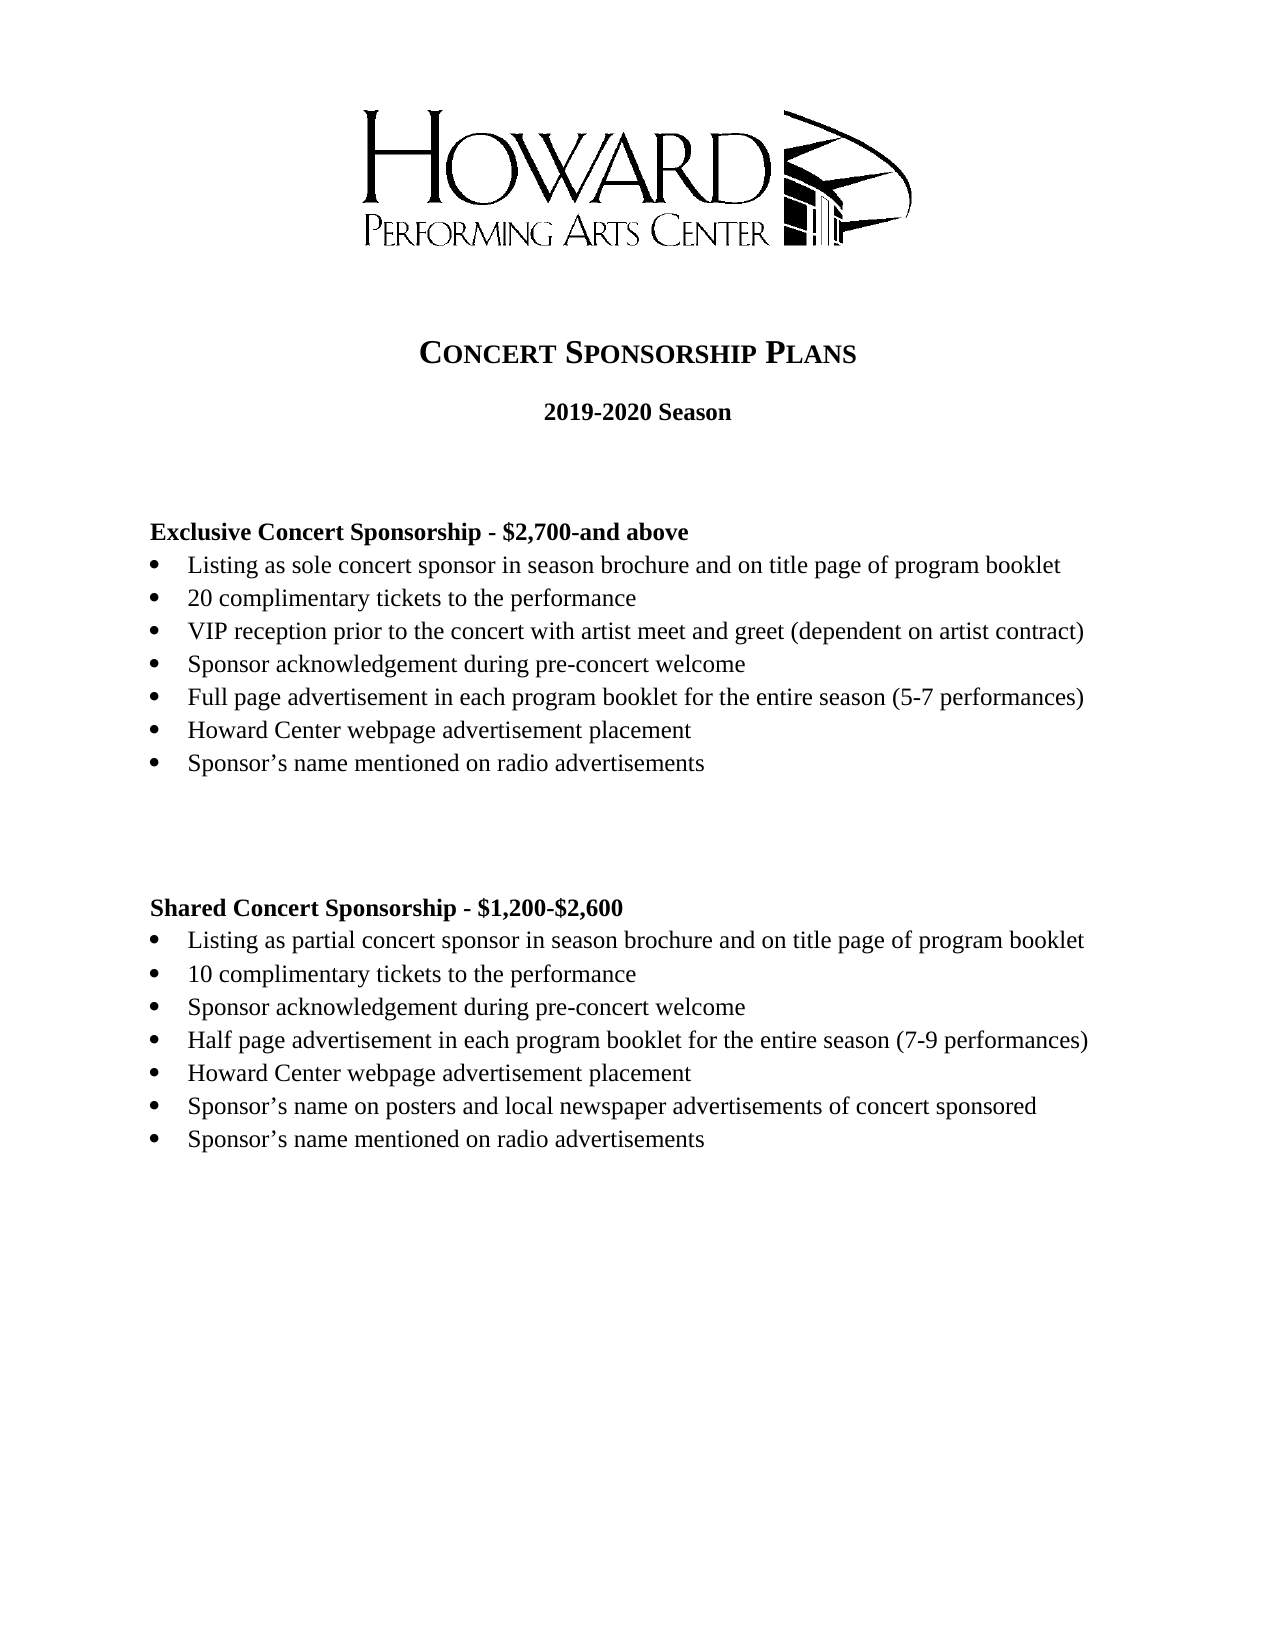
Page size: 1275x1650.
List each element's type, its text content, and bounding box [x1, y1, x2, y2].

list Howard Center webpage advertisement placement [150, 1058, 1125, 1086]
list Half page advertisement in each program booklet for the entire season (7-9 performances) [150, 1025, 1125, 1053]
list Sponsor’s name on posters and local newspaper advertisements of concert sponsored [150, 1091, 1125, 1119]
list 10 complimentary tickets to the performance [150, 959, 1125, 987]
text 2019-2020 Season [150, 397, 1125, 426]
list Full page advertisement in each program booklet for the entire season (5-7 performances) [150, 682, 1125, 711]
list Sponsor’s name mentioned on radio advertisements [150, 748, 1125, 777]
list 20 complimentary tickets to the performance [150, 583, 1125, 612]
list Howard Center webpage advertisement placement [150, 715, 1125, 744]
list Sponsor acknowledgement during pre-concert welcome [150, 649, 1125, 678]
list VIP reception prior to the concert with artist meet and greet (dependent on artist contract) [150, 616, 1125, 645]
list Listing as sole concert sponsor in season brochure and on title page of program booklet [150, 550, 1125, 579]
picture [361, 103, 914, 248]
list Sponsor’s name mentioned on radio advertisements [150, 1124, 1125, 1152]
text Exclusive Concert Sponsorship - $2,700-and above [150, 517, 1125, 546]
list Sponsor acknowledgement during pre-concert welcome [150, 992, 1125, 1020]
list Listing as partial concert sponsor in season brochure and on title page of program booklet [150, 926, 1125, 954]
text Concert Sponsorship Plans [150, 332, 1125, 371]
text Shared Concert Sponsorship - $1,200-$2,600 [150, 893, 1125, 921]
